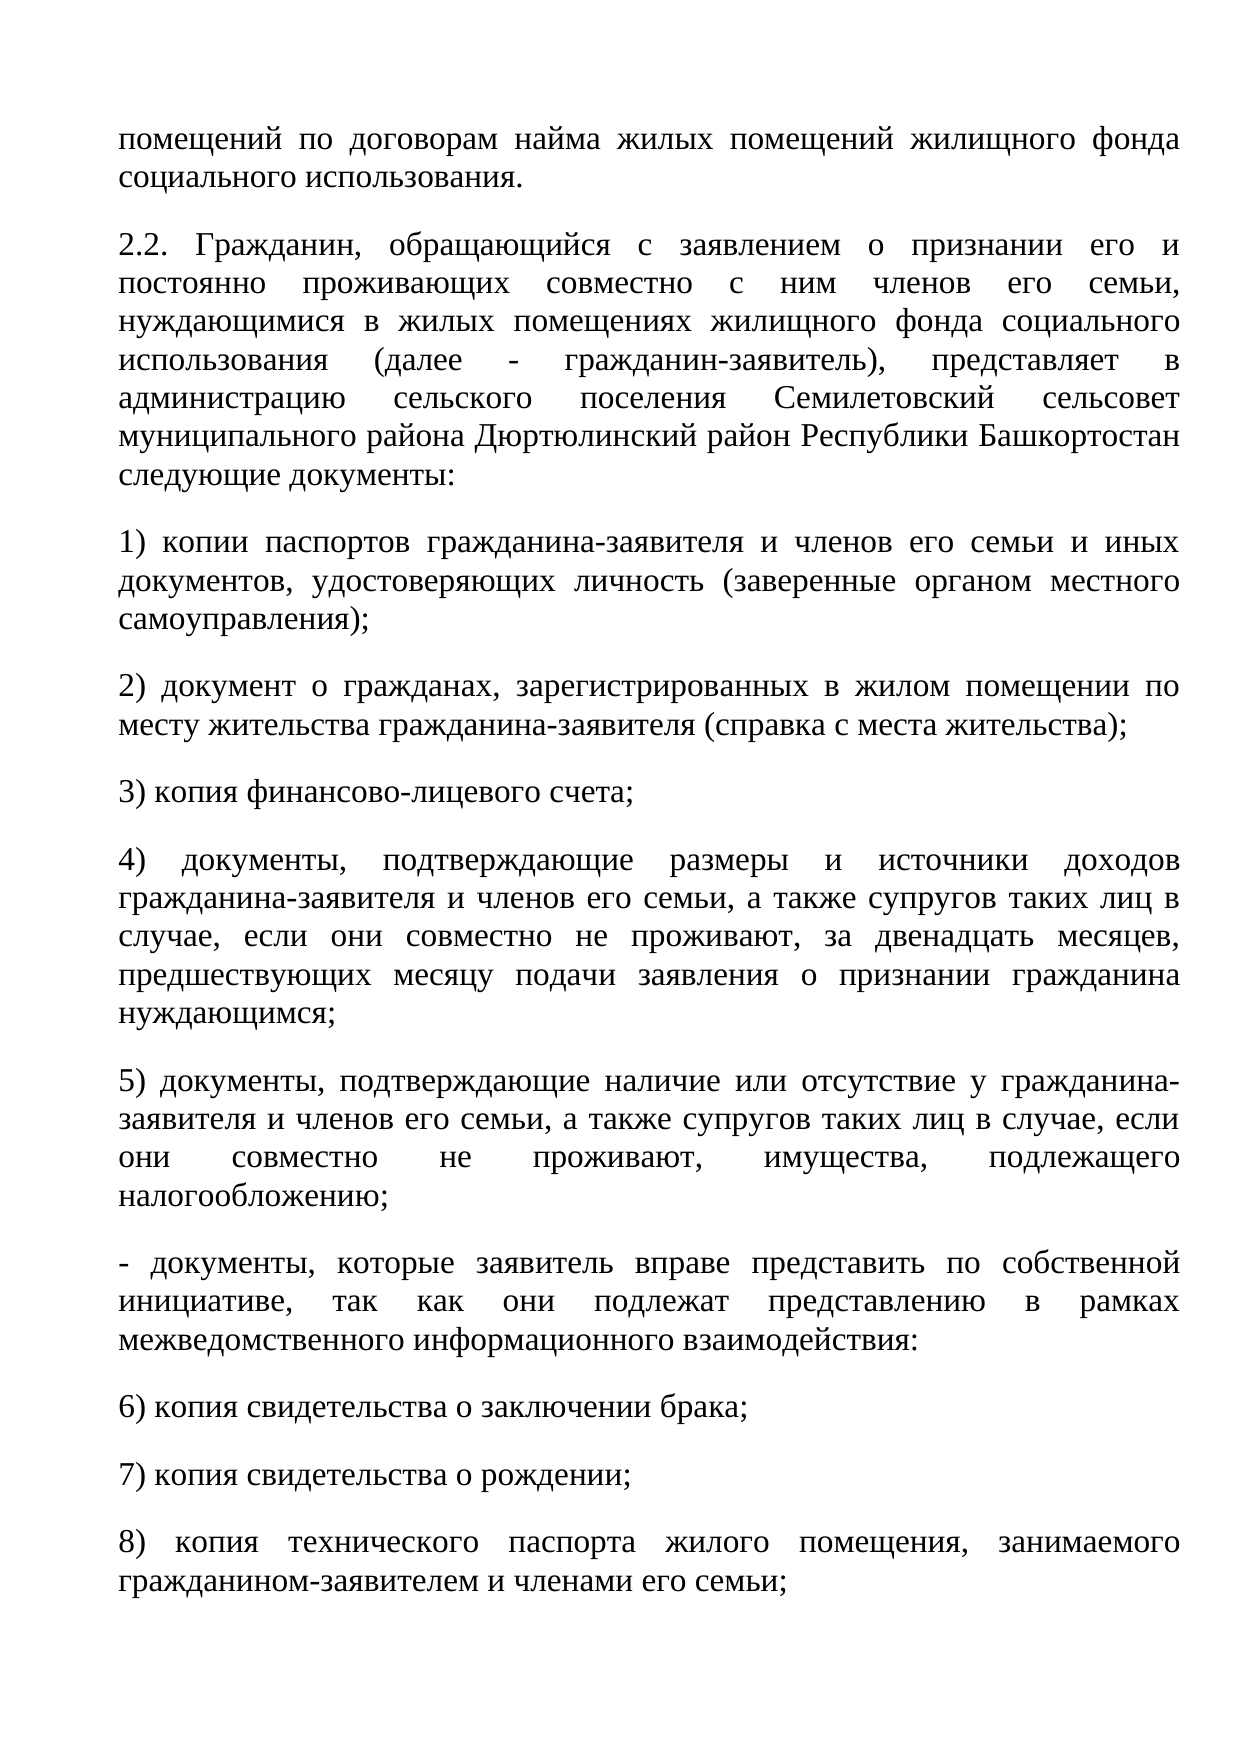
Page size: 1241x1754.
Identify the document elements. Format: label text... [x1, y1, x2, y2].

text 2.2. Гражданин, обращающийся с заявлением о признании его и постоянно проживающих совместно с ним членов его семьи, нуждающимися в жилых помещениях жилищного фонда социального использования (далее - гражданин-заявитель), представляет в администрацию сельского поселения Семилетовский сельсовет муниципального района Дюртюлинский район Республики Башкортостан следующие документы: [118, 224, 1181, 492]
text 6) копия свидетельства о заключении брака; [118, 1386, 1181, 1425]
text 1) копии паспортов гражданина-заявителя и членов его семьи и иных документов, удостоверяющих личность (заверенные органом местного самоуправления); [118, 521, 1181, 636]
text - документы, которые заявитель вправе представить по собственной инициативе, так как они подлежат представлению в рамках межведомственного информационного взаимодействия: [118, 1242, 1181, 1357]
text 2) документ о гражданах, зарегистрированных в жилом помещении по месту жительства гражданина-заявителя (справка с места жительства); [118, 666, 1181, 742]
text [118, 118, 1181, 195]
text 4) документы, подтверждающие размеры и источники доходов гражданина-заявителя и членов его семьи, а также супругов таких лиц в случае, если они совместно не проживают, за двенадцать месяцев, предшествующих месяцу подачи заявления о признании гражданина нуждающимся; [118, 839, 1181, 1031]
text 3) копия финансово-лицевого счета; [118, 771, 1181, 810]
text 7) копия свидетельства о рождении; [118, 1454, 1181, 1492]
text 8) копия технического паспорта жилого помещения, занимаемого гражданином-заявителем и членами его семьи; [118, 1521, 1181, 1598]
text 5) документы, подтверждающие наличие или отсутствие у гражданина-заявителя и членов его семьи, а также супругов таких лиц в случае, если они совместно не проживают, имущества, подлежащего налогообложению; [118, 1060, 1181, 1213]
